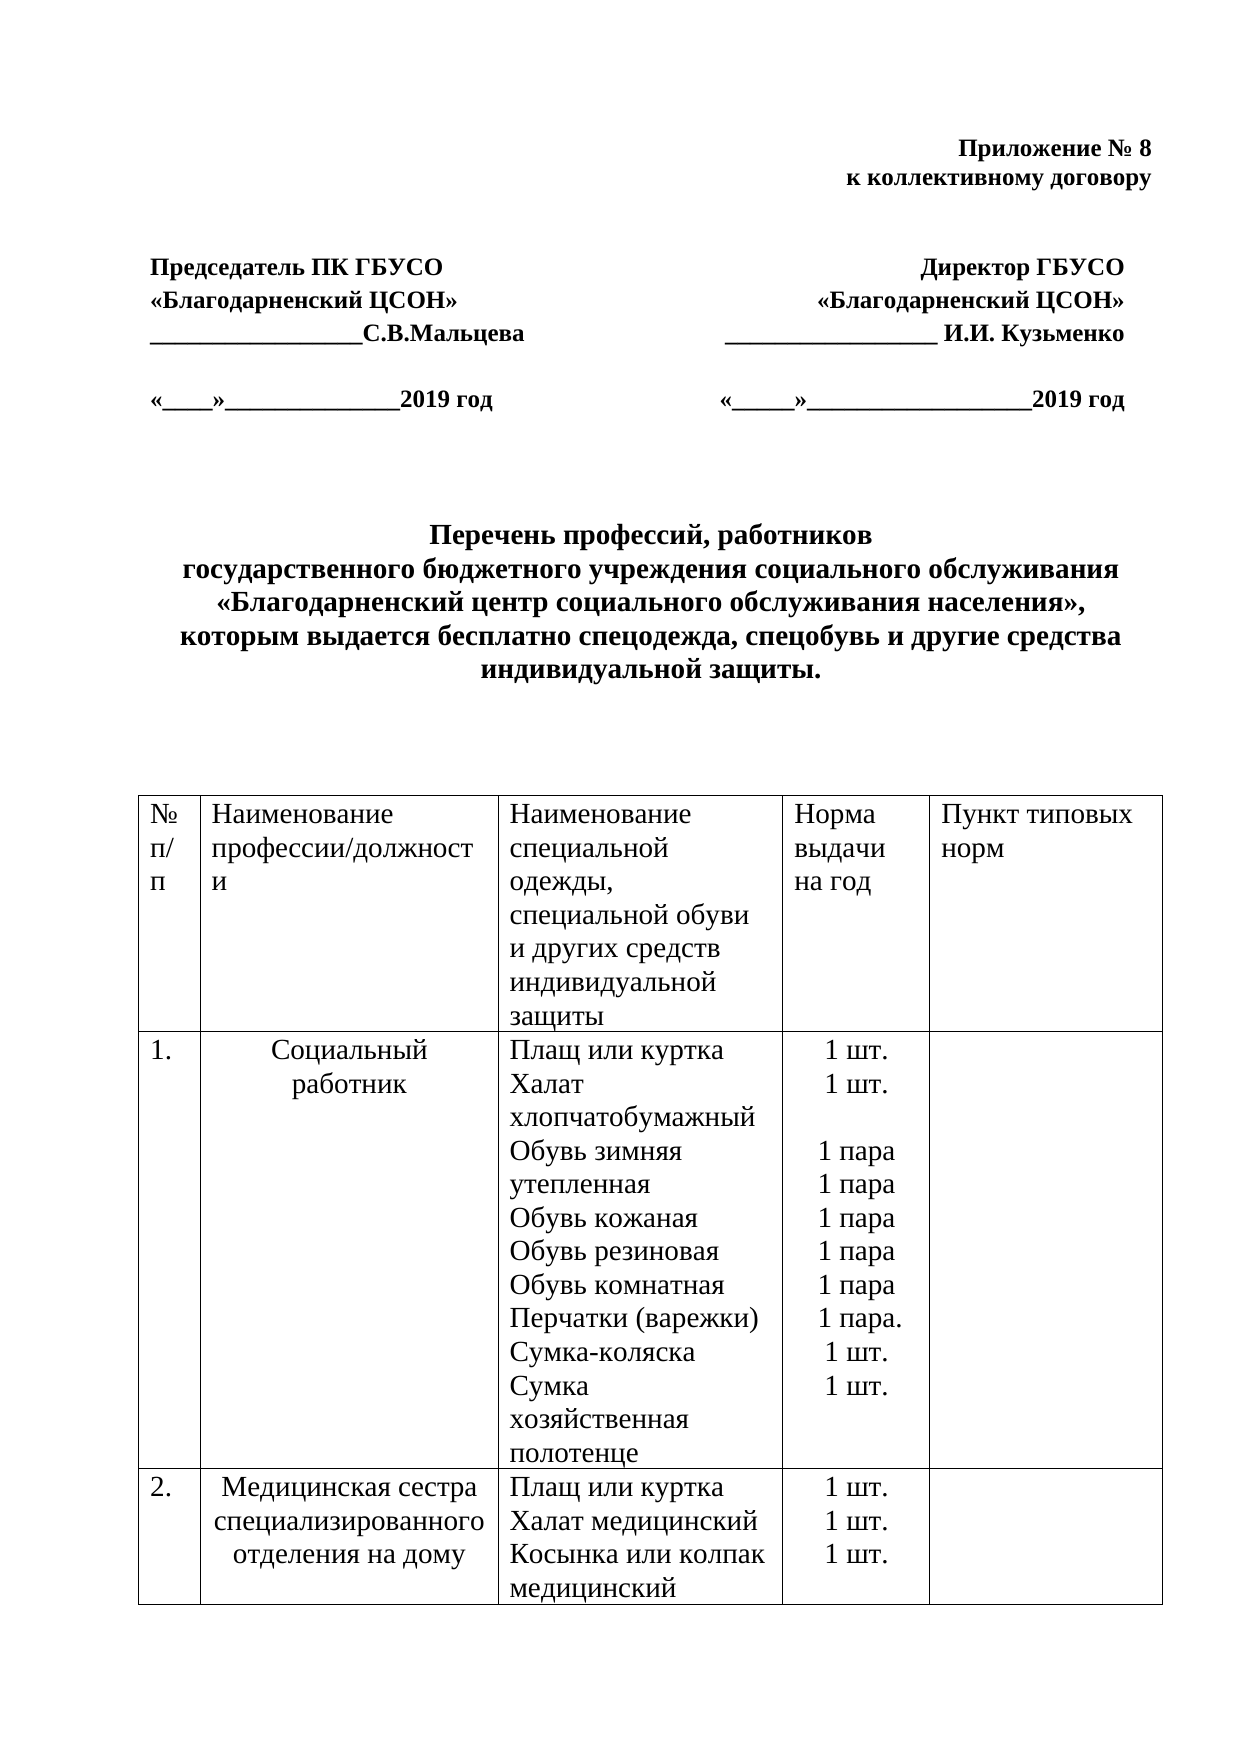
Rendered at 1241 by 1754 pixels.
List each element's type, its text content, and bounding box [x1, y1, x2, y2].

text к коллективному договору [150, 162, 1152, 190]
table_header Наименование специальной одежды, специальной обуви и других средств индивидуальной защиты [499, 796, 782, 1031]
table_cell 1. [139, 1032, 200, 1468]
text Перечень профессий, работников [150, 517, 1152, 551]
table_header № п/п [139, 796, 200, 1031]
text Приложение № 8 [150, 133, 1152, 162]
table_cell Плащ или куртка Халат хлопчатобумажный Обувь зимняя утепленная Обувь кожаная Обувь резиновая Обувь комнатная Перчатки (варежки) Сумка-коляска Сумка хозяйственная полотенце [499, 1032, 782, 1468]
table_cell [499, 1469, 782, 1603]
text которым выдается бесплатно спецодежда, спецобувь и другие средства индивидуальной защиты. [150, 618, 1152, 685]
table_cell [783, 1469, 929, 1603]
table_cell 1 шт. 1 шт. 1 пара 1 пара 1 пара 1 пара 1 пара 1 пара. 1 шт. 1 шт. [783, 1032, 929, 1468]
table_header Пункт типовых норм [930, 796, 1162, 1031]
table_header Директор ГБУСО «Благодарненский ЦСОН» _________________ И.И. Кузьменко «_____»__________________2019 год [639, 219, 1136, 450]
table_cell [930, 1469, 1162, 1603]
table_header Норма выдачи на год [783, 796, 929, 1031]
table_cell Социальный работник [201, 1032, 498, 1468]
text государственного бюджетного учреждения социального обслуживания «Благодарненский центр социального обслуживания населения», [150, 551, 1152, 618]
table_header Наименование профессии/должности [201, 796, 498, 1031]
table_cell [930, 1032, 1162, 1468]
table_cell 2. [139, 1469, 200, 1603]
table_header Председатель ПК ГБУСО «Благодарненский ЦСОН» _________________С.В.Мальцева «____»______________2019 год [139, 219, 639, 450]
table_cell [201, 1469, 498, 1603]
